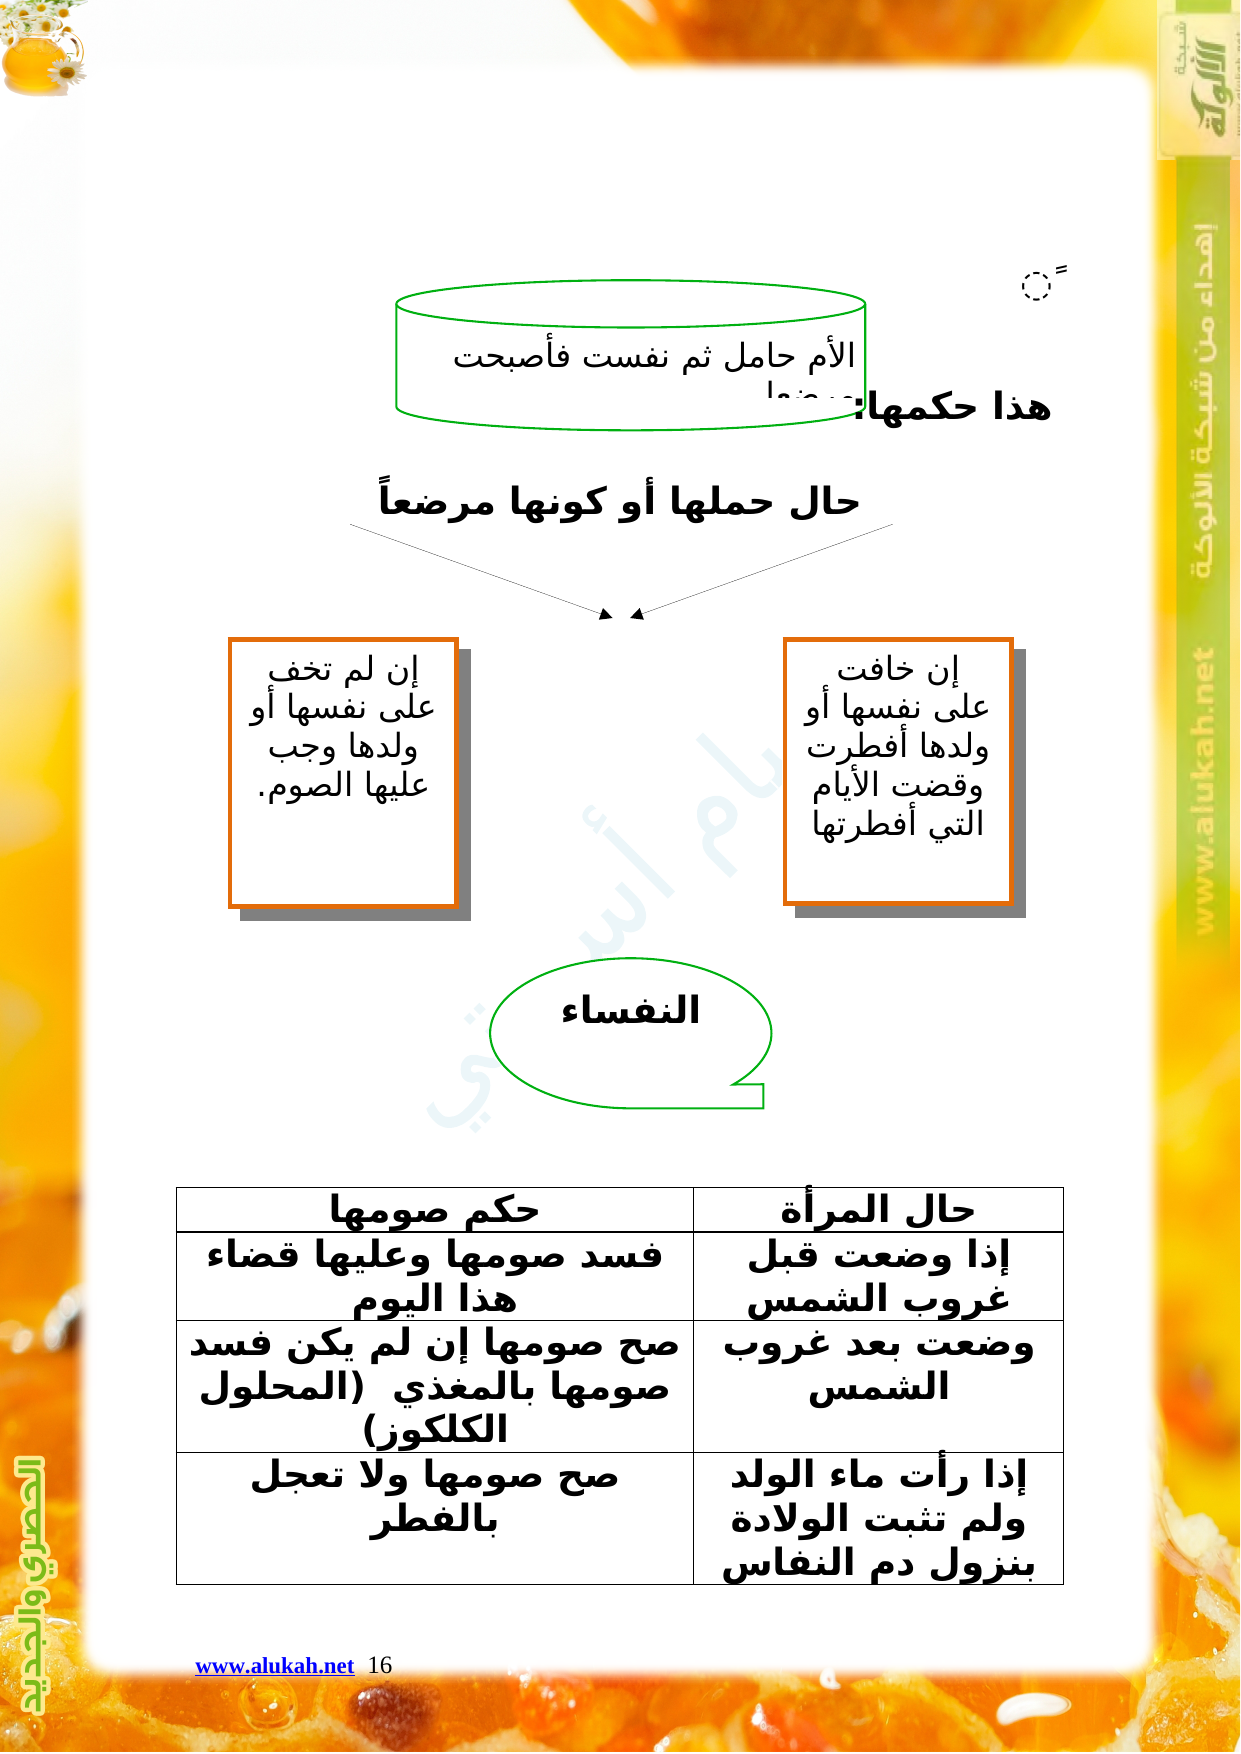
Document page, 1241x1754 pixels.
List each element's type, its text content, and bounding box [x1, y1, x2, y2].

table_header حكم صومها [177, 1188, 693, 1231]
table_cell صح صومها ولا تعجل بالفطر [177, 1453, 693, 1584]
table_cell فسد صومها وعليها قضاء هذا اليوم [177, 1233, 693, 1320]
text هذا حكمها: [187, 385, 1053, 428]
table_cell صح صومها إن لم يكن فسد صومها بالمغذي (المحلول الكلكوز) [177, 1321, 693, 1452]
table_cell إذا رأت ماء الولد ولم تثبت الولادة بنزول دم النفاس [694, 1453, 1063, 1584]
picture [0, 0, 1241, 1752]
text ً [187, 261, 1053, 305]
text حال حملها أو كونها مرضعاً [187, 479, 1053, 523]
table_cell إذا وضعت قبل غروب الشمس [694, 1233, 1063, 1320]
table_header حال المرأة [694, 1188, 1063, 1231]
table_cell وضعت بعد غروب الشمس [694, 1321, 1063, 1452]
